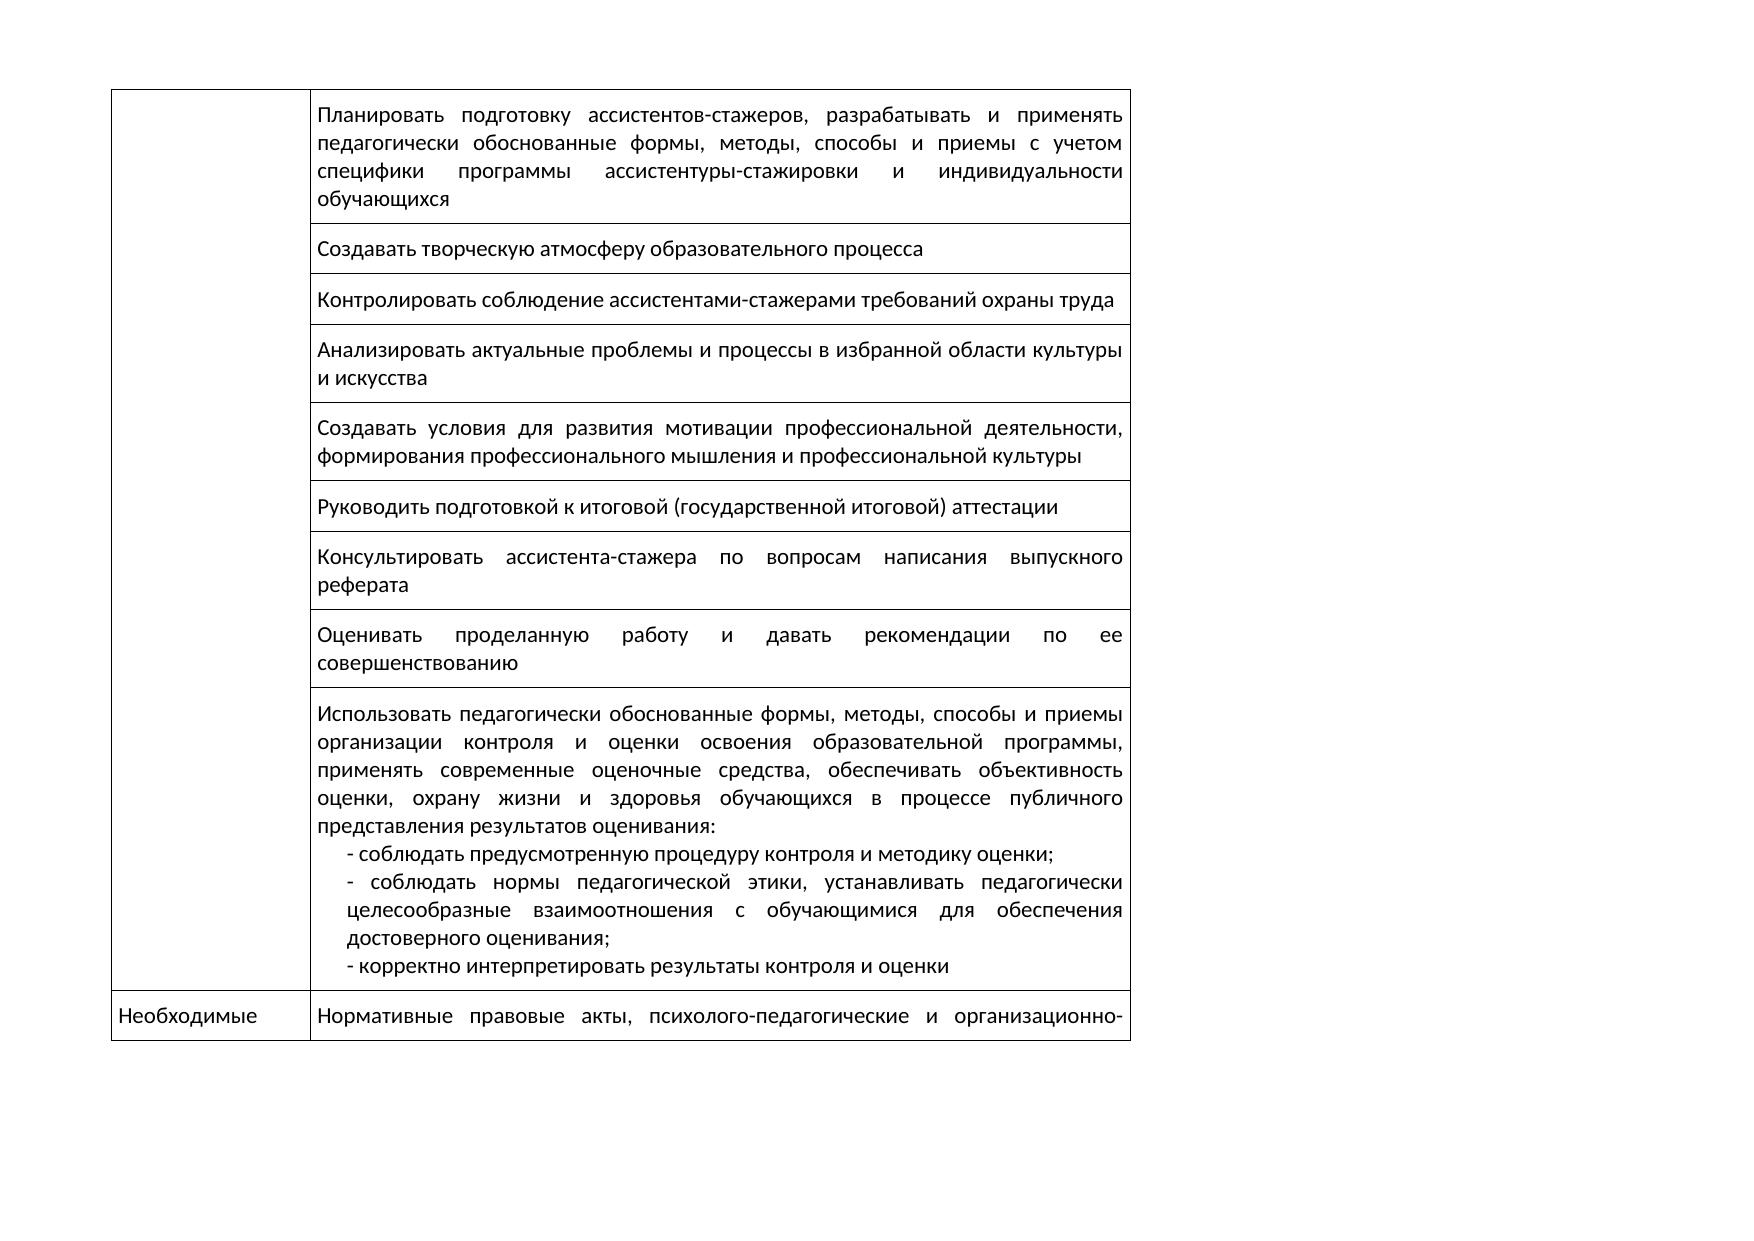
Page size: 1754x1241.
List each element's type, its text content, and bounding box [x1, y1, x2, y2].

table_cell Анализировать актуальные проблемы и процессы в избранной области культуры и искусства [311, 325, 1130, 402]
table_cell Создавать условия для развития мотивации профессиональной деятельности, формирования профессионального мышления и профессиональной культуры [311, 403, 1130, 480]
table_cell Планировать подготовку ассистентов-стажеров, разрабатывать и применять педагогически обоснованные формы, методы, способы и приемы с учетом специфики программы ассистентуры-стажировки и индивидуальности обучающихся [311, 90, 1130, 223]
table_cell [311, 991, 1130, 1040]
table_cell Оценивать проделанную работу и давать рекомендации по ее совершенствованию [311, 610, 1130, 687]
table_cell Необходимые знания [112, 991, 310, 1040]
table_cell Использовать педагогически обоснованные формы, методы, способы и приемы организации контроля и оценки освоения образовательной программы, применять современные оценочные средства, обеспечивать объективность оценки, охрану жизни и здоровья обучающихся в процессе публичного представления результатов оценивания: - соблюдать предусмотренную процедуру контроля и методику оценки; - соблюдать нормы педагогической этики, устанавливать педагогически целесообразные взаимоотношения с обучающимися для обеспечения достоверного оценивания; - корректно интерпретировать результаты контроля и оценки [311, 688, 1130, 990]
table_cell Создавать творческую атмосферу образовательного процесса [311, 224, 1130, 273]
table_cell Руководить подготовкой к итоговой (государственной итоговой) аттестации [311, 481, 1130, 531]
table_cell Контролировать соблюдение ассистентами-стажерами требований охраны труда [311, 274, 1130, 323]
table_cell Консультировать ассистента-стажера по вопросам написания выпускного реферата [311, 532, 1130, 609]
